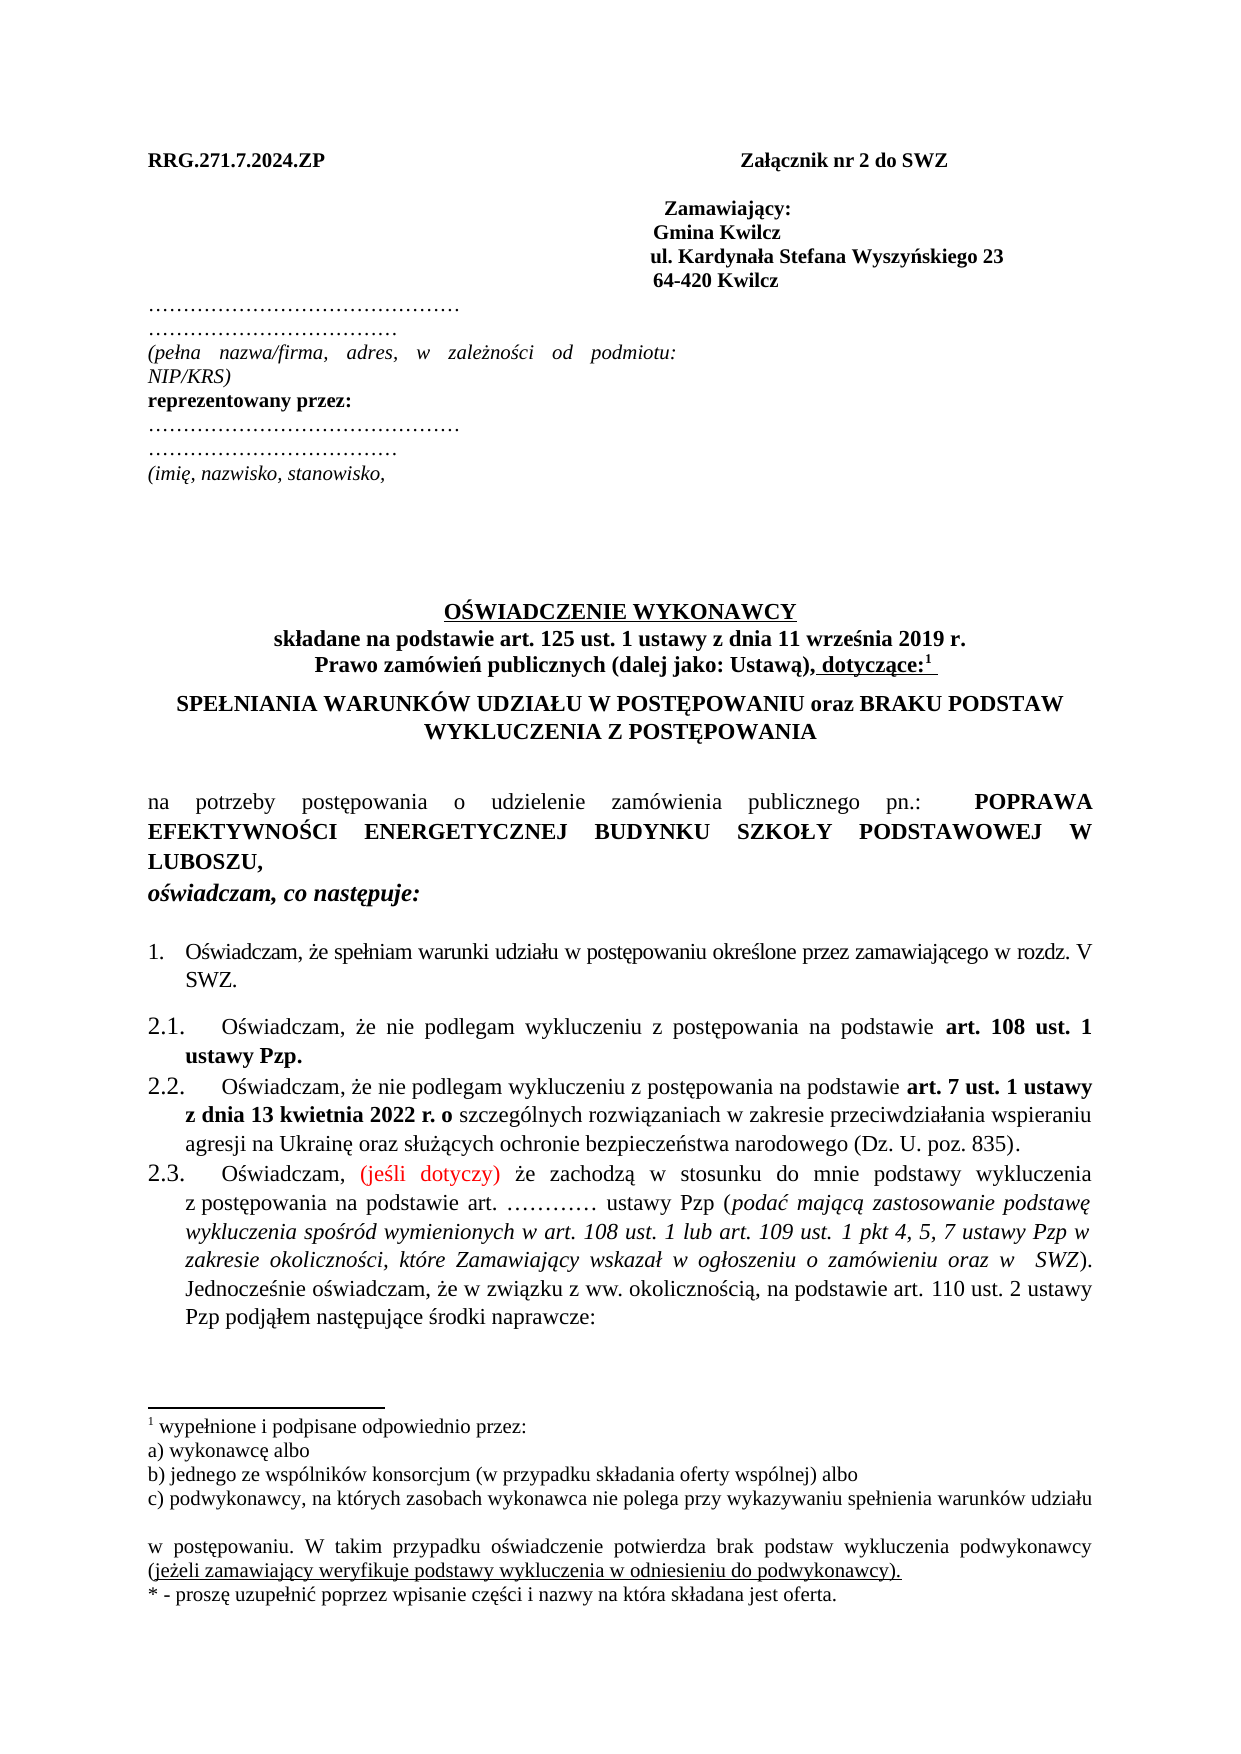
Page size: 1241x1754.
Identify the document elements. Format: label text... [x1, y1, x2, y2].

text RRG.271.7.2024.ZP Załącznik nr 2 do SWZ [148, 148, 1093, 172]
text Zamawiający: [275, 196, 1093, 220]
text OŚWIADCZENIE WYKONAWCY [148, 598, 1093, 624]
text SPEŁNIANIA WARUNKÓW UDZIAŁU W POSTĘPOWANIU oraz BRAKU PODSTAW WYKLUCZENIA Z POSTĘPOWANIA [148, 690, 1093, 744]
list Oświadczam, że spełniam warunki udziału w postępowaniu określone przez zamawiającego w rozdz. V SWZ. [148, 938, 1093, 993]
text ……………………………………………………………………… [148, 412, 472, 460]
text składane na podstawie art. 125 ust. 1 ustawy z dnia 11 września 2019 r. [148, 624, 1093, 651]
text Prawo zamówień publicznych (dalej jako: Ustawą), dotyczące: [148, 651, 1093, 677]
text ul. Kardynała Stefana Wyszyńskiego 23 [275, 244, 1093, 268]
text oświadczam, co następuje: [148, 878, 1093, 907]
text na potrzeby postępowania o udzielenie zamówienia publicznego pn.: POPRAWA EFEKTYWNOŚCI ENERGETYCZNEJ BUDYNKU SZKOŁY PODSTAWOWEJ W LUBOSZU, [148, 788, 1093, 875]
list Oświadczam, (jeśli dotyczy) że zachodzą w stosunku do mnie podstawy wykluczenia z postępowania na podstawie art. ………… ustawy Pzp (podać mającą zastosowanie podstawę wykluczenia spośród wymienionych w art. 108 ust. 1 lub art. 109 ust. 1 pkt 4, 5, 7 ustawy Pzp w zakresie okoliczności, które Zamawiający wskazał w ogłoszeniu o zamówieniu oraz w SWZ). Jednocześnie oświadczam, że w związku z ww. okolicznością, na podstawie art. 110 ust. 2 ustawy Pzp podjąłem następujące środki naprawcze: [148, 1158, 1093, 1329]
text ……………………………………………………………………… [148, 292, 472, 340]
text 64-420 Kwilcz [148, 268, 1093, 292]
list Oświadczam, że nie podlegam wykluczeniu z postępowania na podstawie art. 108 ust. 1 ustawy Pzp. [148, 1011, 1093, 1069]
text (imię, nazwisko, stanowisko, [148, 460, 472, 484]
text Gmina Kwilcz [148, 220, 1093, 244]
text (pełna nazwa/firma, adres, w zależności od podmiotu: NIP/KRS) [148, 340, 679, 388]
text reprezentowany przez: [148, 388, 1093, 412]
list Oświadczam, że nie podlegam wykluczeniu z postępowania na podstawie art. 7 ust. 1 ustawy z dnia 13 kwietnia 2022 r. o szczególnych rozwiązaniach w zakresie przeciwdziałania wspieraniu agresji na Ukrainę oraz służących ochronie bezpieczeństwa narodowego (Dz. U. poz. 835). [148, 1071, 1093, 1156]
